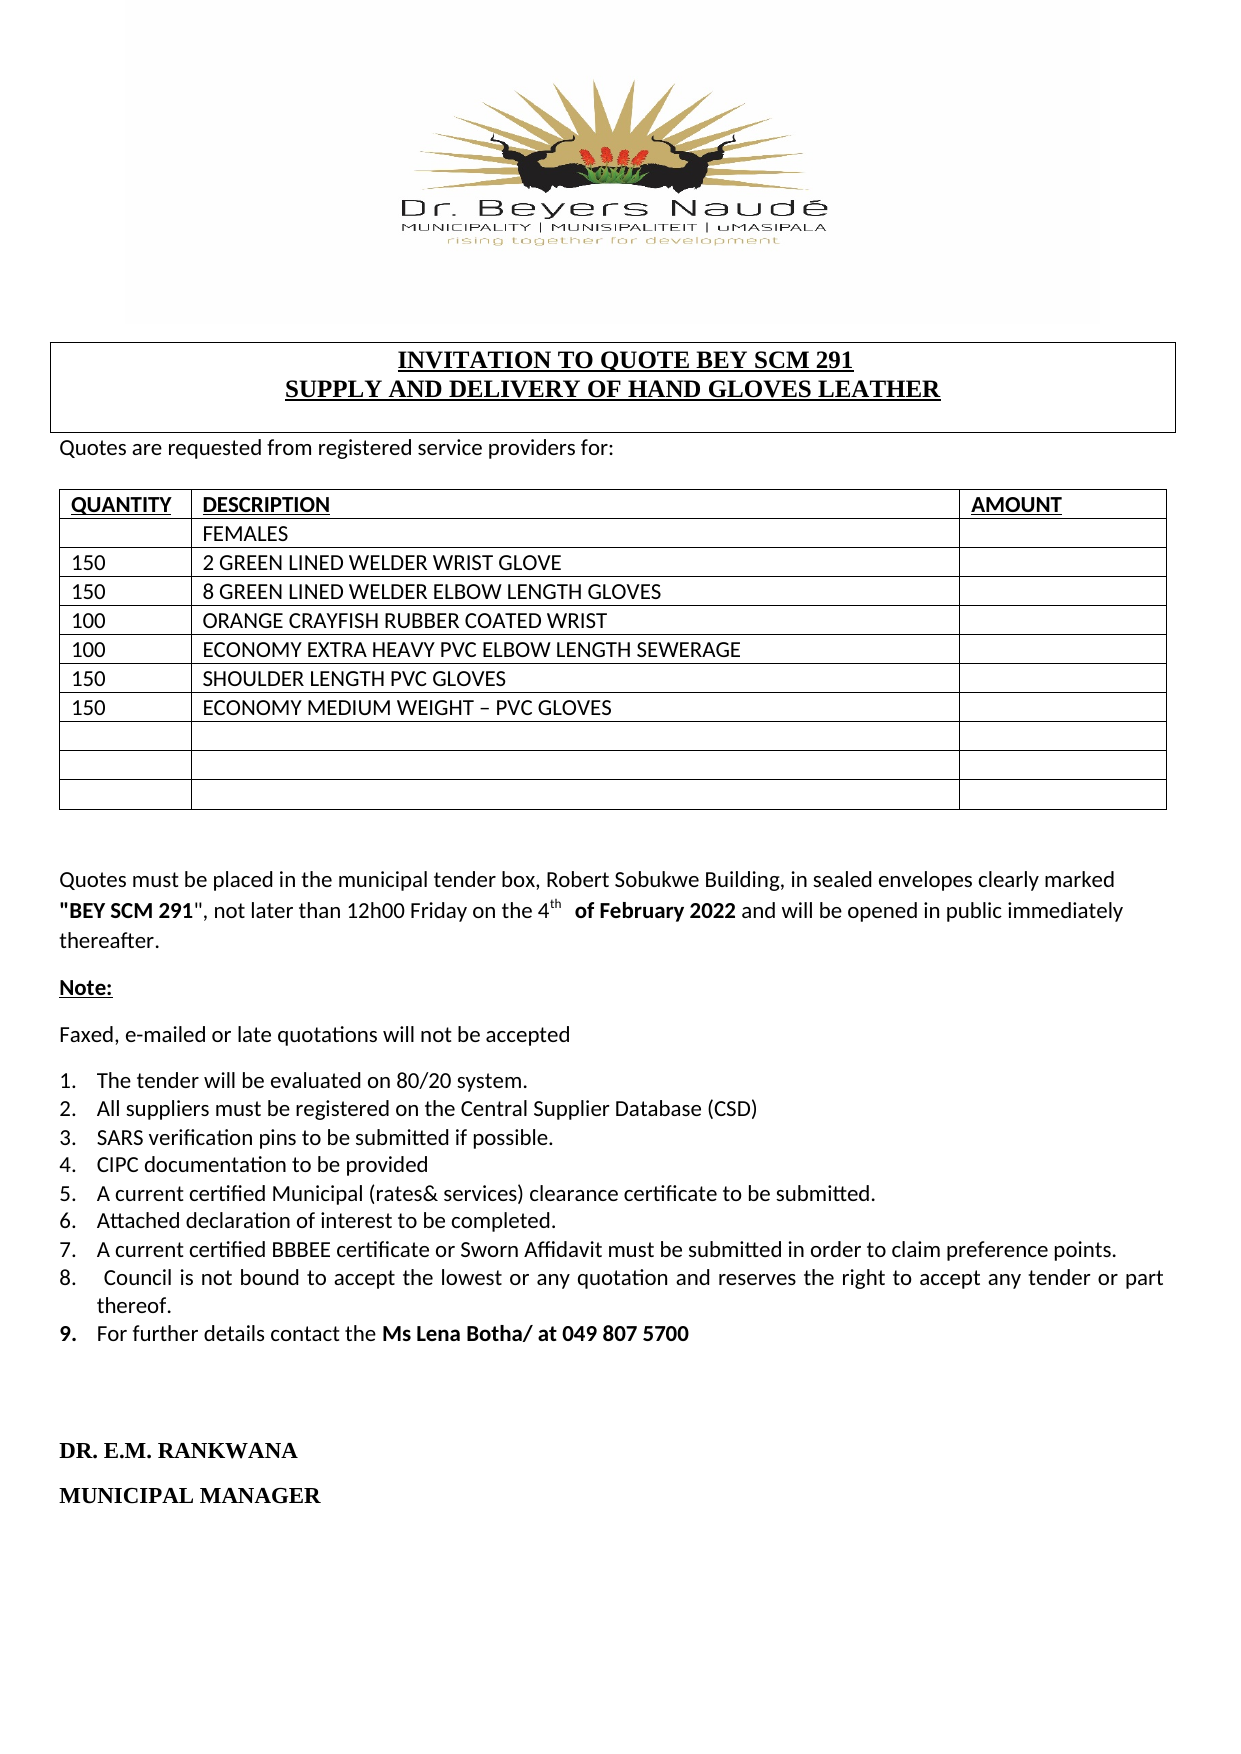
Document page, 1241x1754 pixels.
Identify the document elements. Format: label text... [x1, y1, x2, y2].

list Council is not bound to accept the lowest or any quotation and reserves the right to accept any tender or part thereof. [59, 1263, 1167, 1319]
list Attached declaration of interest to be completed. [59, 1207, 1167, 1235]
text Quotes are requested from registered service providers for: [59, 433, 1167, 461]
table_cell ECONOMY EXTRA HEAVY PVC ELBOW LENGTH SEWERAGE [192, 635, 959, 663]
table_cell [960, 751, 1166, 779]
table_cell [960, 606, 1166, 634]
table_cell [192, 751, 959, 779]
text Faxed, e-mailed or late quotations will not be accepted [59, 1020, 1167, 1048]
table_cell [192, 780, 959, 808]
table_cell 8 GREEN LINED WELDER ELBOW LENGTH GLOVES [192, 577, 959, 605]
table_header QUANTITY [60, 490, 191, 518]
table_header AMOUNT [960, 490, 1166, 518]
list SARS verification pins to be submitted if possible. [59, 1123, 1167, 1151]
list A current certified Municipal (rates& services) clearance certificate to be submitted. [59, 1179, 1167, 1207]
table_cell [960, 722, 1166, 750]
table_cell 150 [60, 548, 191, 576]
table_cell [60, 751, 191, 779]
table_cell [960, 693, 1166, 721]
picture [125, 0, 1101, 324]
text INVITATION TO QUOTE BEY SCM 291 [51, 343, 1175, 374]
table_cell [960, 519, 1166, 547]
list A current certified BBBEE certificate or Sworn Affidavit must be submitted in order to claim preference points. [59, 1235, 1167, 1263]
table_cell 100 [60, 606, 191, 634]
text Note: [59, 973, 1167, 1001]
table_cell 2 GREEN LINED WELDER WRIST GLOVE [192, 548, 959, 576]
table_cell [960, 664, 1166, 692]
table_cell [60, 722, 191, 750]
table_cell [960, 635, 1166, 663]
text SUPPLY AND DELIVERY OF HAND GLOVES LEATHER [59, 374, 1167, 403]
list For further details contact the Ms Lena Botha/ at 049 807 5700 [59, 1319, 1167, 1347]
text MUNICIPAL MANAGER [59, 1482, 1167, 1508]
table_cell ECONOMY MEDIUM WEIGHT – PVC GLOVES [192, 693, 959, 721]
table_cell [960, 780, 1166, 808]
table_cell [60, 519, 191, 547]
table_cell FEMALES [192, 519, 959, 547]
table_cell 150 [60, 664, 191, 692]
list All suppliers must be registered on the Central Supplier Database (CSD) [59, 1094, 1167, 1123]
list The tender will be evaluated on 80/20 system. [59, 1067, 1167, 1094]
list CIPC documentation to be provided [59, 1151, 1167, 1179]
text Quotes must be placed in the municipal tender box, Robert Sobukwe Building, in sealed envelopes clearly marked "BEY SCM 291", not later than 12h00 Friday on the 4th of February 2022 and will be opened in public immediately thereafter. [59, 866, 1167, 954]
text DR. E.M. RANKWANA [59, 1437, 1167, 1463]
table_cell 150 [60, 577, 191, 605]
table_cell 150 [60, 693, 191, 721]
table_cell ORANGE CRAYFISH RUBBER COATED WRIST [192, 606, 959, 634]
table_cell [192, 722, 959, 750]
table_cell [960, 548, 1166, 576]
table_cell [60, 780, 191, 808]
table_header DESCRIPTION [192, 490, 959, 518]
table_cell [960, 577, 1166, 605]
table_cell 100 [60, 635, 191, 663]
table_cell SHOULDER LENGTH PVC GLOVES [192, 664, 959, 692]
